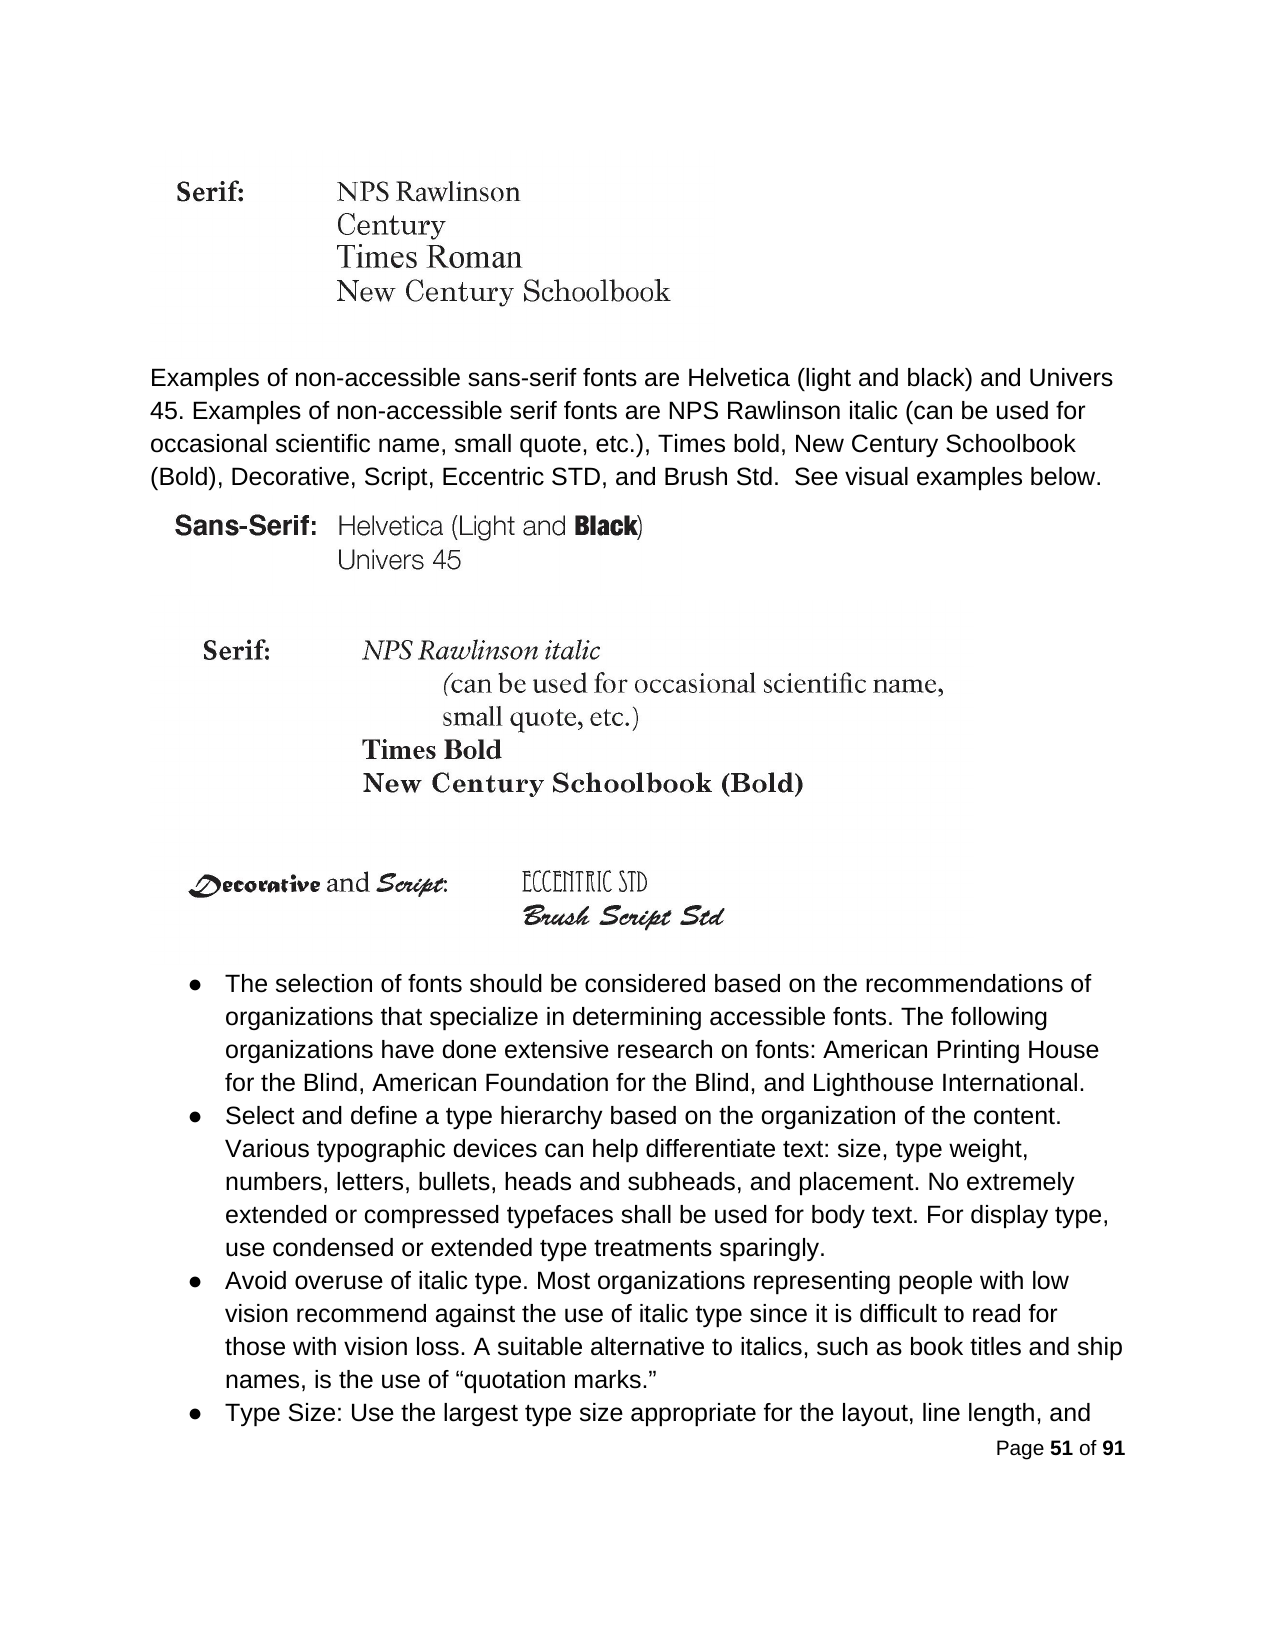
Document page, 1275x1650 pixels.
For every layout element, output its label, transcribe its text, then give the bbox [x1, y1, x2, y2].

picture [150, 495, 682, 596]
list Avoid overuse of italic type. Most organizations representing people with low vision recommend against the use of italic type since it is difficult to read for those with vision loss. A suitable alternative to italics, such as book titles and ship names, is the use of “quotation marks.” [187, 1266, 1125, 1394]
picture [150, 600, 975, 965]
list Select and define a type hierarchy based on the organization of the content. Various typographic devices can help differentiate text: size, type weight, numbers, letters, bullets, heads and subheads, and placement. No extremely extended or compressed typefaces shall be used for body text. For display type, use condensed or extended type treatments sparingly. [187, 1101, 1125, 1262]
picture [150, 150, 715, 359]
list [187, 1398, 1125, 1427]
text Examples of non-accessible sans-serif fonts are Helvetica (light and black) and Univers 45. Examples of non-accessible serif fonts are NPS Rawlinson italic (can be used for occasional scientific name, small quote, etc.), Times bold, New Century Schoolbook (Bold), Decorative, Script, Eccentric STD, and Brush Std. See visual examples below. [150, 363, 1125, 491]
list The selection of fonts should be considered based on the recommendations of organizations that specialize in determining accessible fonts. The following organizations have done extensive research on fonts: American Printing House for the Blind, American Foundation for the Blind, and Lighthouse International. [187, 969, 1125, 1097]
